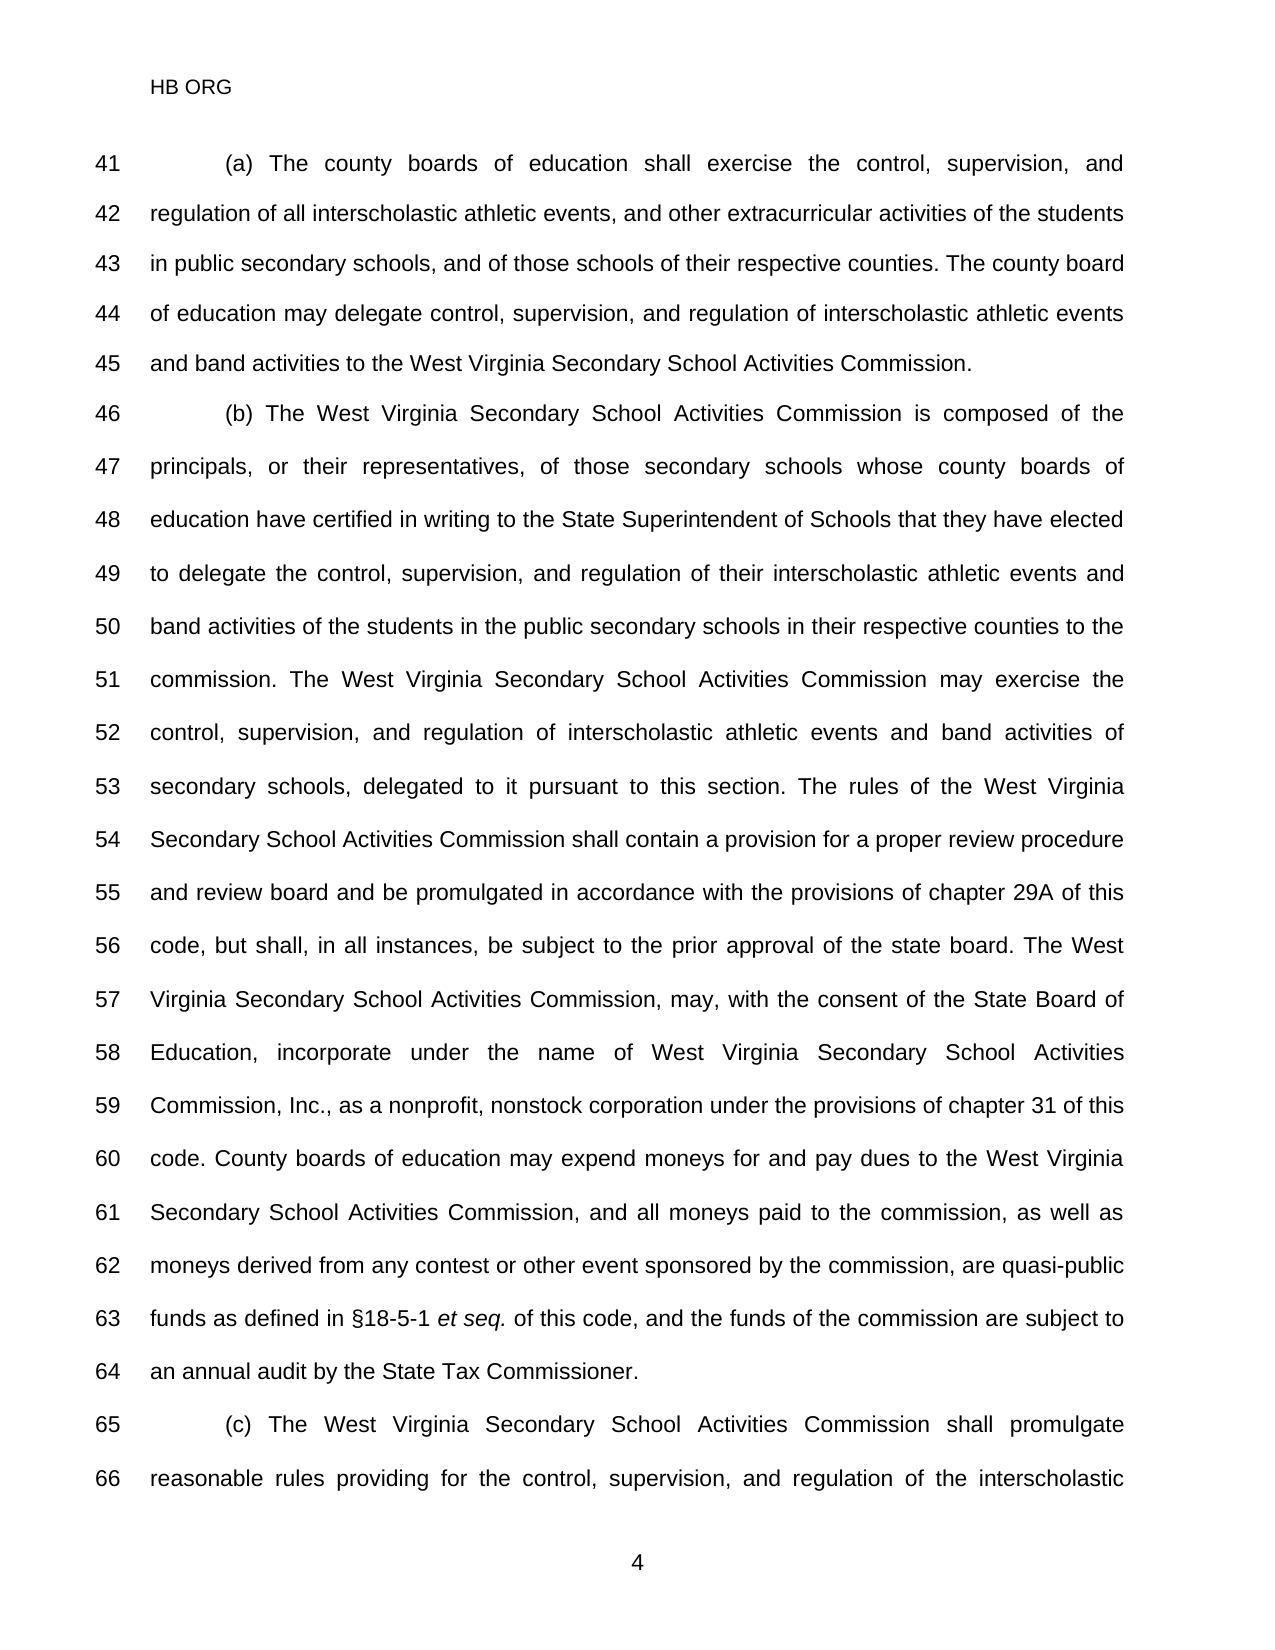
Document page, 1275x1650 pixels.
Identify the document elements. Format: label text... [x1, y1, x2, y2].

text (a) The county boards of education shall exercise the control, supervision, and regulation of all interscholastic athletic events, and other extracurricular activities of the students in public secondary schools, and of those schools of their respective counties. The county board of education may delegate control, supervision, and regulation of interscholastic athletic events and band activities to the West Virginia Secondary School Activities Commission. [150, 150, 1125, 376]
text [150, 1411, 1125, 1491]
text (b) The West Virginia Secondary School Activities Commission is composed of the principals, or their representatives, of those secondary schools whose county boards of education have certified in writing to the State Superintendent of Schools that they have elected to delegate the control, supervision, and regulation of their interscholastic athletic events and band activities of the students in the public secondary schools in their respective counties to the commission. The West Virginia Secondary School Activities Commission may exercise the control, supervision, and regulation of interscholastic athletic events and band activities of secondary schools, delegated to it pursuant to this section. The rules of the West Virginia Secondary School Activities Commission shall contain a provision for a proper review procedure and review board and be promulgated in accordance with the provisions of chapter 29A of this code, but shall, in all instances, be subject to the prior approval of the state board. The West Virginia Secondary School Activities Commission, may, with the consent of the State Board of Education, incorporate under the name of West Virginia Secondary School Activities Commission, Inc., as a nonprofit, nonstock corporation under the provisions of chapter 31 of this code. County boards of education may expend moneys for and pay dues to the West Virginia Secondary School Activities Commission, and all moneys paid to the commission, as well as moneys derived from any contest or other event sponsored by the commission, are quasi-public funds as defined in §18-5-1 et seq. of this code, and the funds of the commission are subject to an annual audit by the State Tax Commissioner. [150, 400, 1125, 1384]
